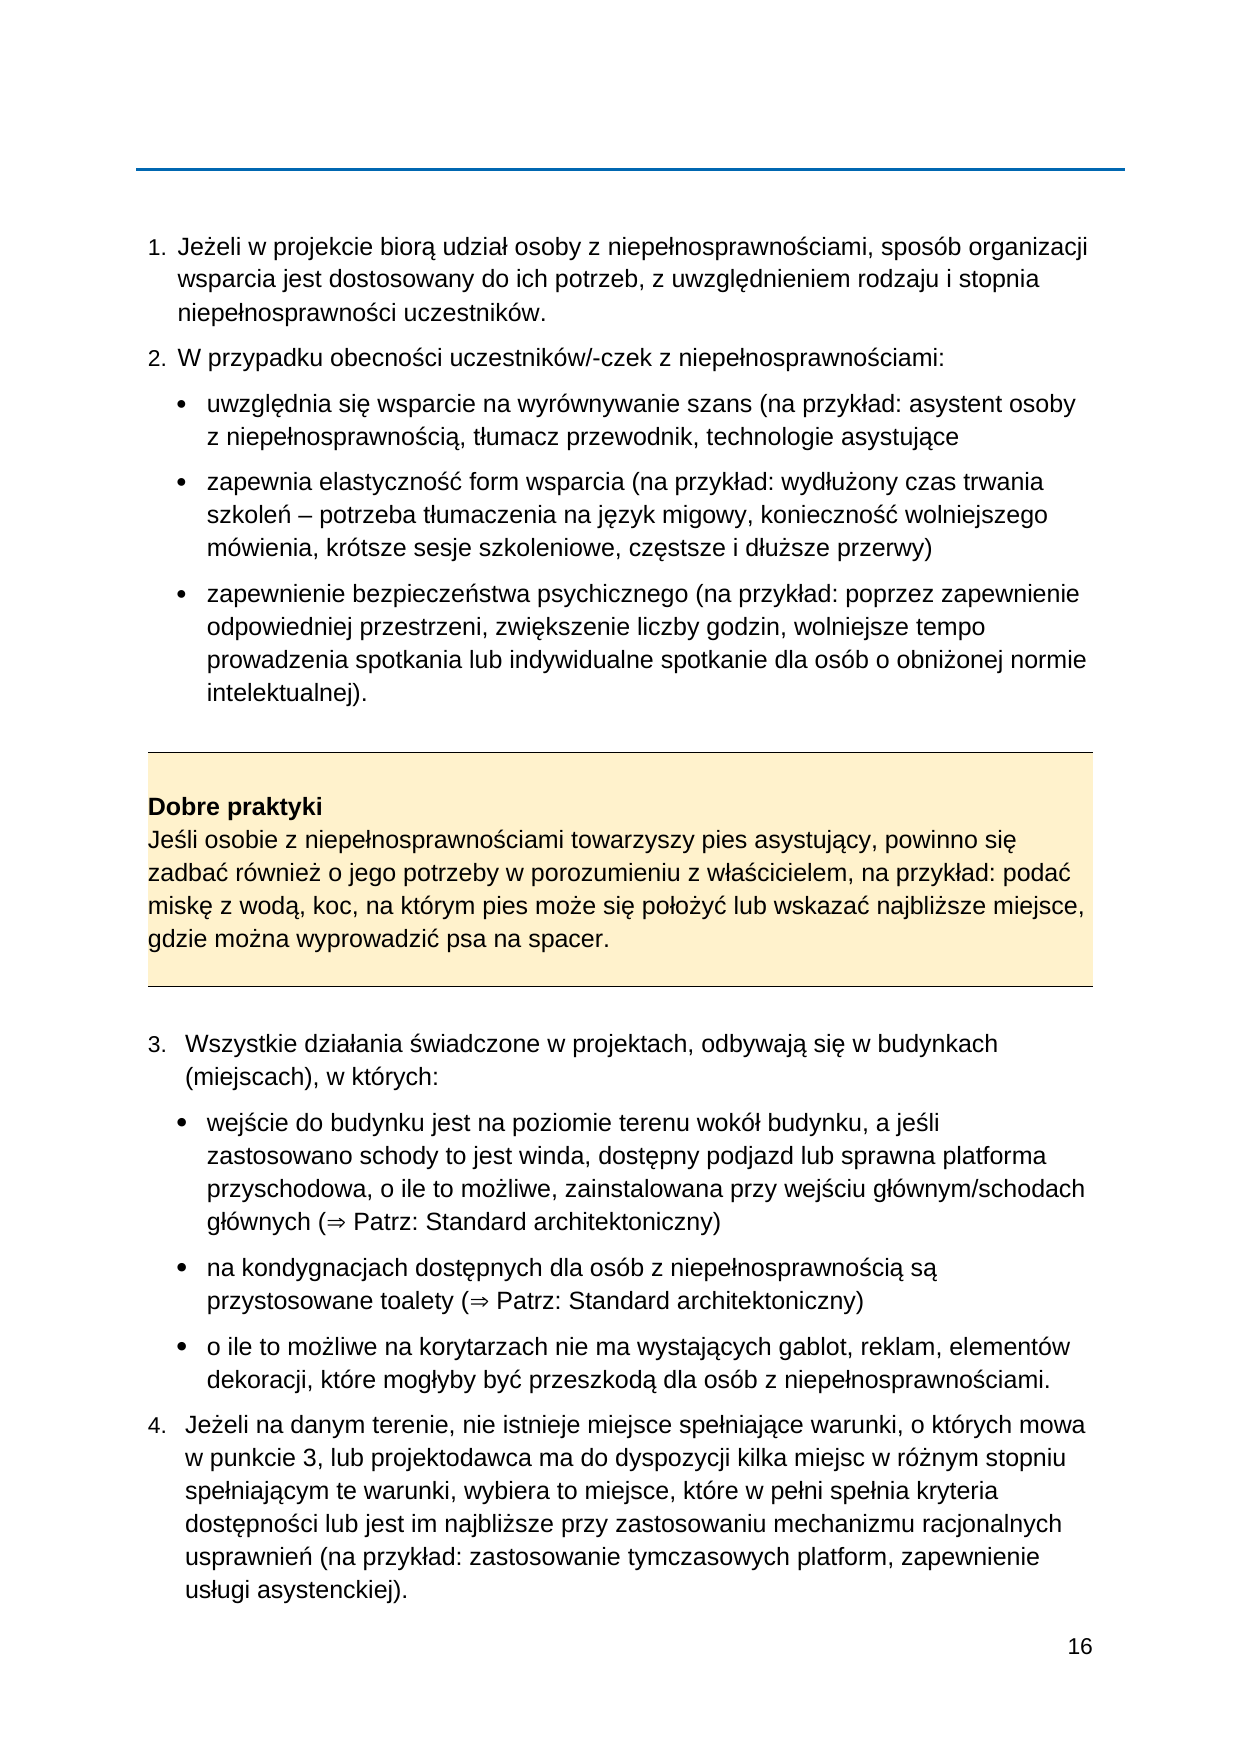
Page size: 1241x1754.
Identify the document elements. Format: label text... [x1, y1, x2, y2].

list Jeżeli na danym terenie, nie istnieje miejsce spełniające warunki, o których mowa w punkcie 3, lub projektodawca ma do dyspozycji kilka miejsc w różnym stopniu spełniającym te warunki, wybiera to miejsce, które w pełni spełnia kryteria dostępności lub jest im najbliższe przy zastosowaniu mechanizmu racjonalnych usprawnień (na przykład: zastosowanie tymczasowych platform, zapewnienie usługi asystenckiej). [148, 1410, 1093, 1604]
list zapewnienie bezpieczeństwa psychicznego (na przykład: poprzez zapewnienie odpowiedniej przestrzeni, zwiększenie liczby godzin, wolniejsze tempo prowadzenia spotkania lub indywidualne spotkanie dla osób o obniżonej normie intelektualnej). [177, 579, 1093, 706]
list na kondygnacjach dostępnych dla osób z niepełnosprawnością są przystosowane toalety ( Patrz: Standard architektoniczny) [177, 1253, 1093, 1315]
list o ile to możliwe na korytarzach nie ma wystających gablot, reklam, elementów dekoracji, które mogłyby być przeszkodą dla osób z niepełnosprawnościami. [177, 1331, 1093, 1393]
list wejście do budynku jest na poziomie terenu wokół budynku, a jeśli zastosowano schody to jest winda, dostępny podjazd lub sprawna platforma przyschodowa, o ile to możliwe, zainstalowana przy wejściu głównym/schodach głównych ( Patrz: Standard architektoniczny) [177, 1108, 1093, 1236]
text Dobre praktyki [148, 792, 1093, 821]
list uwzględnia się wsparcie na wyrównywanie szans (na przykład: asystent osoby z niepełnosprawnością, tłumacz przewodnik, technologie asystujące [177, 388, 1093, 450]
text Jeśli osobie z niepełnosprawnościami towarzyszy pies asystujący, powinno się zadbać również o jego potrzeby w porozumieniu z właścicielem, na przykład: podać miskę z wodą, koc, na którym pies może się położyć lub wskazać najbliższe miejsce, gdzie można wyprowadzić psa na spacer. [148, 825, 1093, 953]
list W przypadku obecności uczestników/-czek z niepełnosprawnościami: [148, 343, 1093, 372]
list zapewnia elastyczność form wsparcia (na przykład: wydłużony czas trwania szkoleń – potrzeba tłumaczenia na język migowy, konieczność wolniejszego mówienia, krótsze sesje szkoleniowe, częstsze i dłuższe przerwy) [177, 467, 1093, 562]
list Jeżeli w projekcie biorą udział osoby z niepełnosprawnościami, sposób organizacji wsparcia jest dostosowany do ich potrzeb, z uwzględnieniem rodzaju i stopnia niepełnosprawności uczestników. [148, 231, 1093, 326]
list Wszystkie działania świadczone w projektach, odbywają się w budynkach (miejscach), w których: [148, 1029, 1093, 1091]
